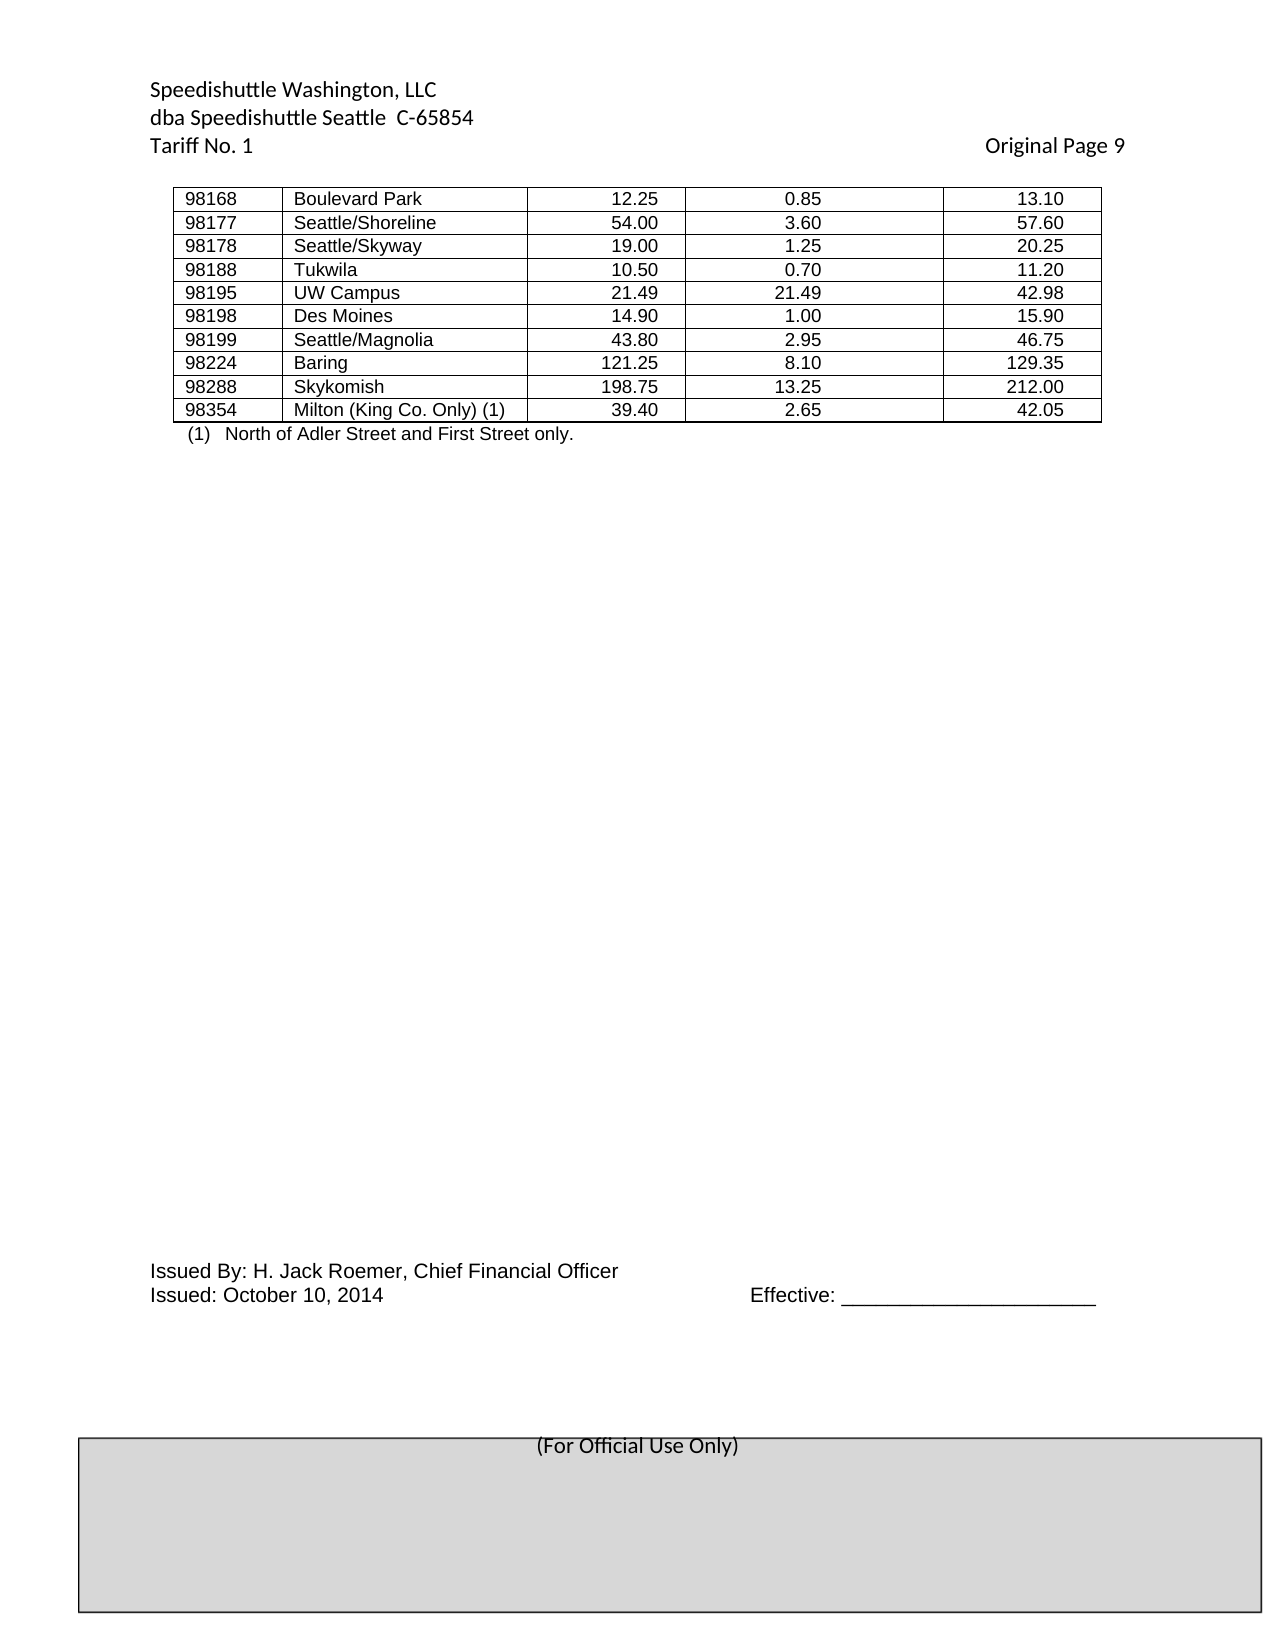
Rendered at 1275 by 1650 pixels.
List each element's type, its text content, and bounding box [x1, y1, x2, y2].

picture [78, 1436, 1264, 1615]
table_cell 198.75 [528, 376, 685, 398]
table_cell 19.00 [528, 235, 685, 257]
table_cell 42.05 [944, 399, 1101, 421]
text Issued: October 10, 2014 Effective: ______________________ [150, 1283, 1125, 1307]
table_cell 46.75 [944, 329, 1101, 351]
table_cell 0.70 [686, 259, 943, 281]
table_cell 3.60 [686, 212, 943, 234]
table_cell 21.49 [686, 282, 943, 304]
table_cell Milton (King Co. Only) (1) [283, 399, 527, 421]
table_cell 11.20 [944, 259, 1101, 281]
table_cell 2.95 [686, 329, 943, 351]
table_cell 98177 [174, 212, 282, 234]
table_cell 121.25 [528, 352, 685, 374]
table_cell 13.25 [686, 376, 943, 398]
table_cell Seattle/Shoreline [283, 212, 527, 234]
table_cell 1.25 [686, 235, 943, 257]
table_cell 98198 [174, 305, 282, 328]
table_cell 98224 [174, 352, 282, 374]
table_cell 98354 [174, 399, 282, 421]
table_cell 39.40 [528, 399, 685, 421]
table_cell 98195 [174, 282, 282, 304]
table_cell 98178 [174, 235, 282, 257]
table_cell 43.80 [528, 329, 685, 351]
table_cell 98188 [174, 259, 282, 281]
table_cell 21.49 [528, 282, 685, 304]
table_cell 98199 [174, 329, 282, 351]
table_cell Boulevard Park [283, 188, 527, 211]
table_cell Baring [283, 352, 527, 374]
table_cell Tukwila [283, 259, 527, 281]
text Issued By: H. Jack Roemer, Chief Financial Officer [150, 1259, 1125, 1283]
table_cell 1.00 [686, 305, 943, 328]
table_cell 42.98 [944, 282, 1101, 304]
table_cell 57.60 [944, 212, 1101, 234]
table_cell UW Campus [283, 282, 527, 304]
table_cell 98288 [174, 376, 282, 398]
table_cell Skykomish [283, 376, 527, 398]
table_cell 10.50 [528, 259, 685, 281]
table_cell Seattle/Magnolia [283, 329, 527, 351]
table_cell 14.90 [528, 305, 685, 328]
table_cell 212.00 [944, 376, 1101, 398]
table_cell 12.25 [528, 188, 685, 211]
table_cell 8.10 [686, 352, 943, 374]
table_cell 54.00 [528, 212, 685, 234]
table_cell 15.90 [944, 305, 1101, 328]
table_cell 98168 [174, 188, 282, 211]
table_cell Des Moines [283, 305, 527, 328]
table_cell Seattle/Skyway [283, 235, 527, 257]
table_cell 0.85 [686, 188, 943, 211]
list North of Adler Street and First Street only. [187, 422, 1125, 444]
table_cell 129.35 [944, 352, 1101, 374]
table_cell 2.65 [686, 399, 943, 421]
table_cell 13.10 [944, 188, 1101, 211]
table_cell 20.25 [944, 235, 1101, 257]
